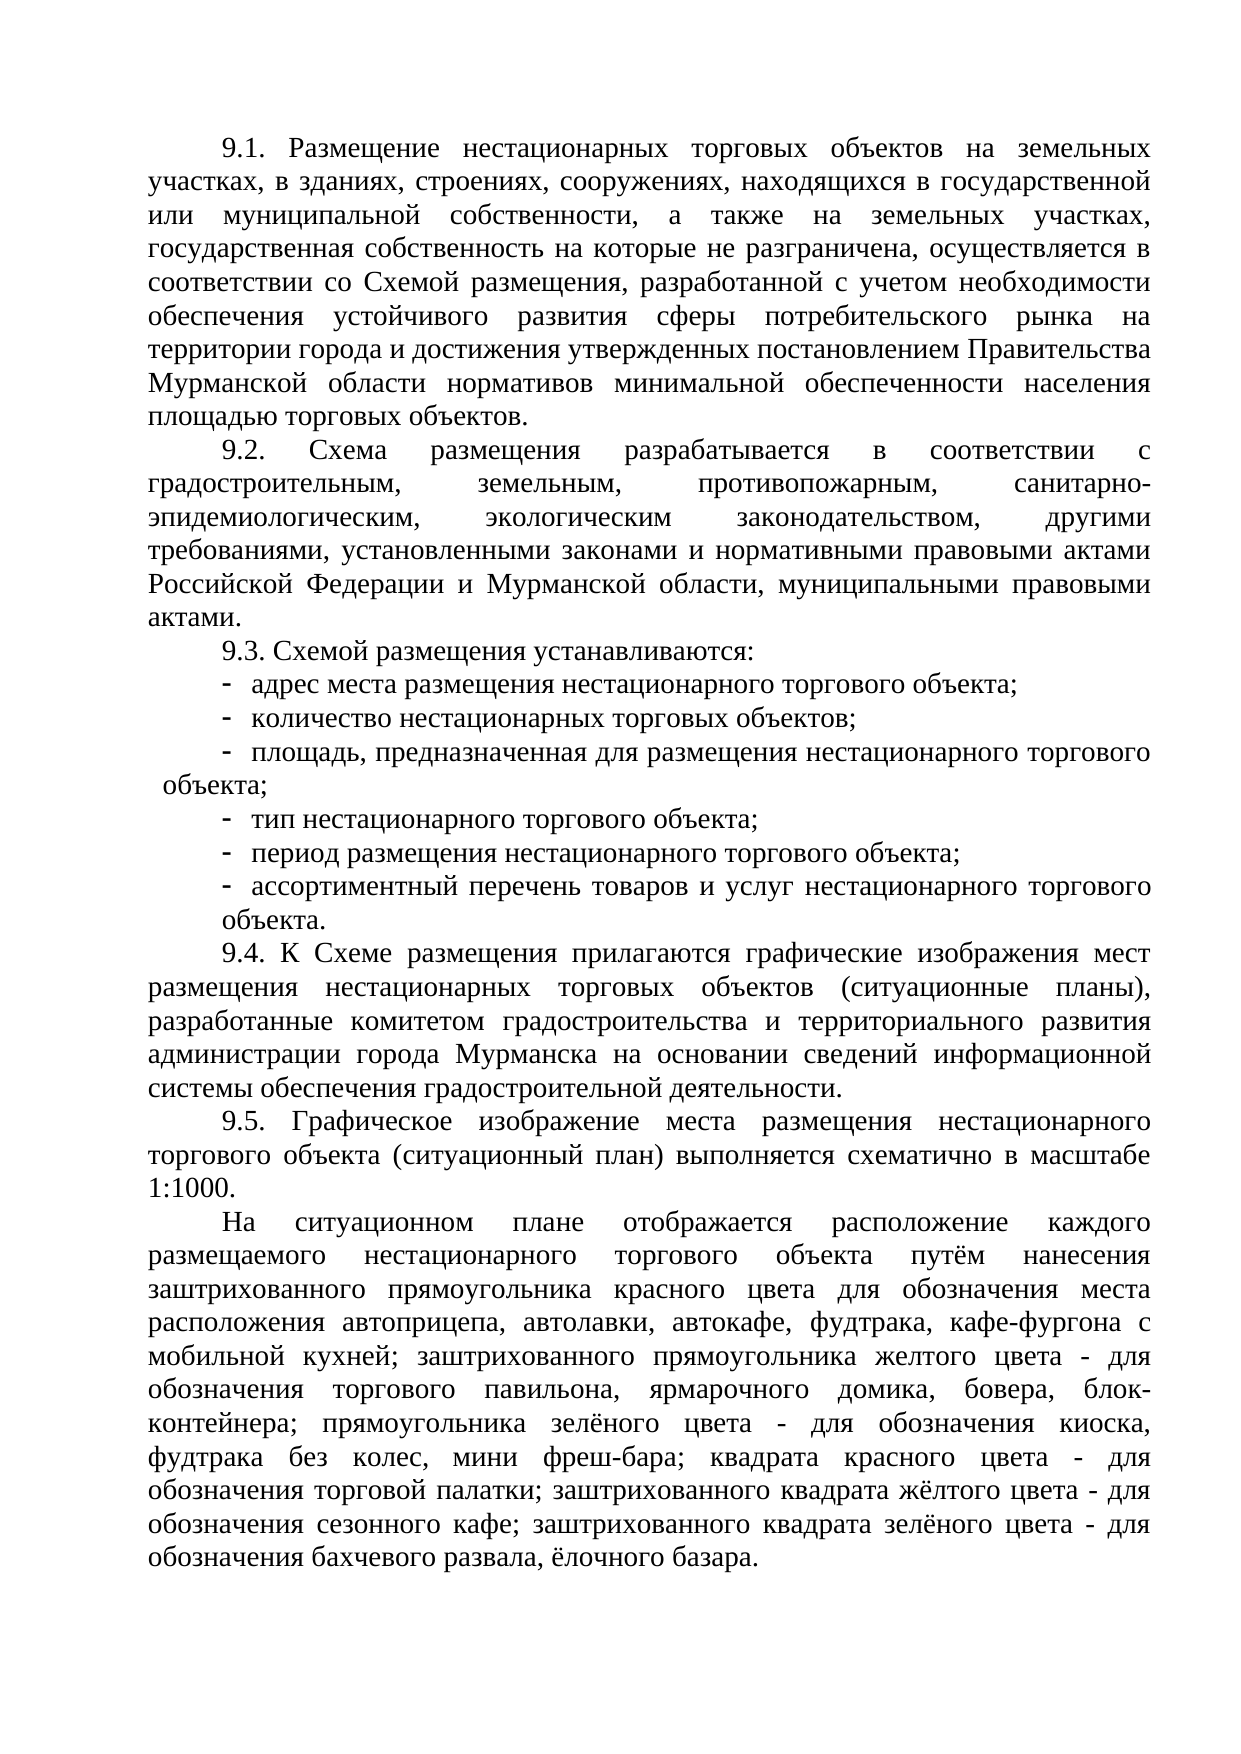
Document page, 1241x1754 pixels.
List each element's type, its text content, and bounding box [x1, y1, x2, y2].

list ассортиментный перечень товаров и услуг нестационарного торгового объекта. [222, 868, 1152, 936]
text 9.3. Схемой размещения устанавливаются: [148, 633, 1152, 667]
list период размещения нестационарного торгового объекта; [162, 835, 1152, 868]
text 9.2. Схема размещения разрабатывается в соответствии с градостроительным, земельным, противопожарным, санитарно-эпидемиологическим, экологическим законодательством, другими требованиями, установленными законами и нормативными правовыми актами Российской Федерации и Мурманской области, муниципальными правовыми актами. [148, 432, 1152, 633]
list площадь, предназначенная для размещения нестационарного торгового объекта; [162, 734, 1152, 801]
text 9.1. Размещение нестационарных торговых объектов на земельных участках, в зданиях, строениях, сооружениях, находящихся в государственной или муниципальной собственности, а также на земельных участках, государственная собственность на которые не разграничена, осуществляется в соответствии со Схемой размещения, разработанной с учетом необходимости обеспечения устойчивого развития сферы потребительского рынка на территории города и достижения утвержденных постановлением Правительства Мурманской области нормативов минимальной обеспеченности населения площадью торговых объектов. [148, 130, 1152, 432]
text 9.4. К Схеме размещения прилагаются графические изображения мест размещения нестационарных торговых объектов (ситуационные планы), разработанные комитетом градостроительства и территориального развития администрации города Мурманска на основании сведений информационной системы обеспечения градостроительной деятельности. [148, 936, 1152, 1103]
list количество нестационарных торговых объектов; [162, 700, 1152, 734]
list тип нестационарного торгового объекта; [162, 801, 1152, 835]
list адрес места размещения нестационарного торгового объекта; [162, 667, 1152, 700]
text На ситуационном плане отображается расположение каждого размещаемого нестационарного торгового объекта путём нанесения заштрихованного прямоугольника красного цвета для обозначения места расположения автоприцепа, автолавки, автокафе, фудтрака, кафе-фургона с мобильной кухней; заштрихованного прямоугольника желтого цвета - для обозначения торгового павильона, ярмарочного домика, бовера, блок-контейнера; прямоугольника зелёного цвета - для обозначения киоска, фудтрака без колес, мини фреш-бара; квадрата красного цвета - для обозначения торговой палатки; заштрихованного квадрата жёлтого цвета - для обозначения сезонного кафе; заштрихованного квадрата зелёного цвета - для обозначения бахчевого развала, ёлочного базара. [148, 1204, 1152, 1573]
text 9.5. Графическое изображение места размещения нестационарного торгового объекта (ситуационный план) выполняется схематично в масштабе 1:1000. [148, 1103, 1152, 1204]
